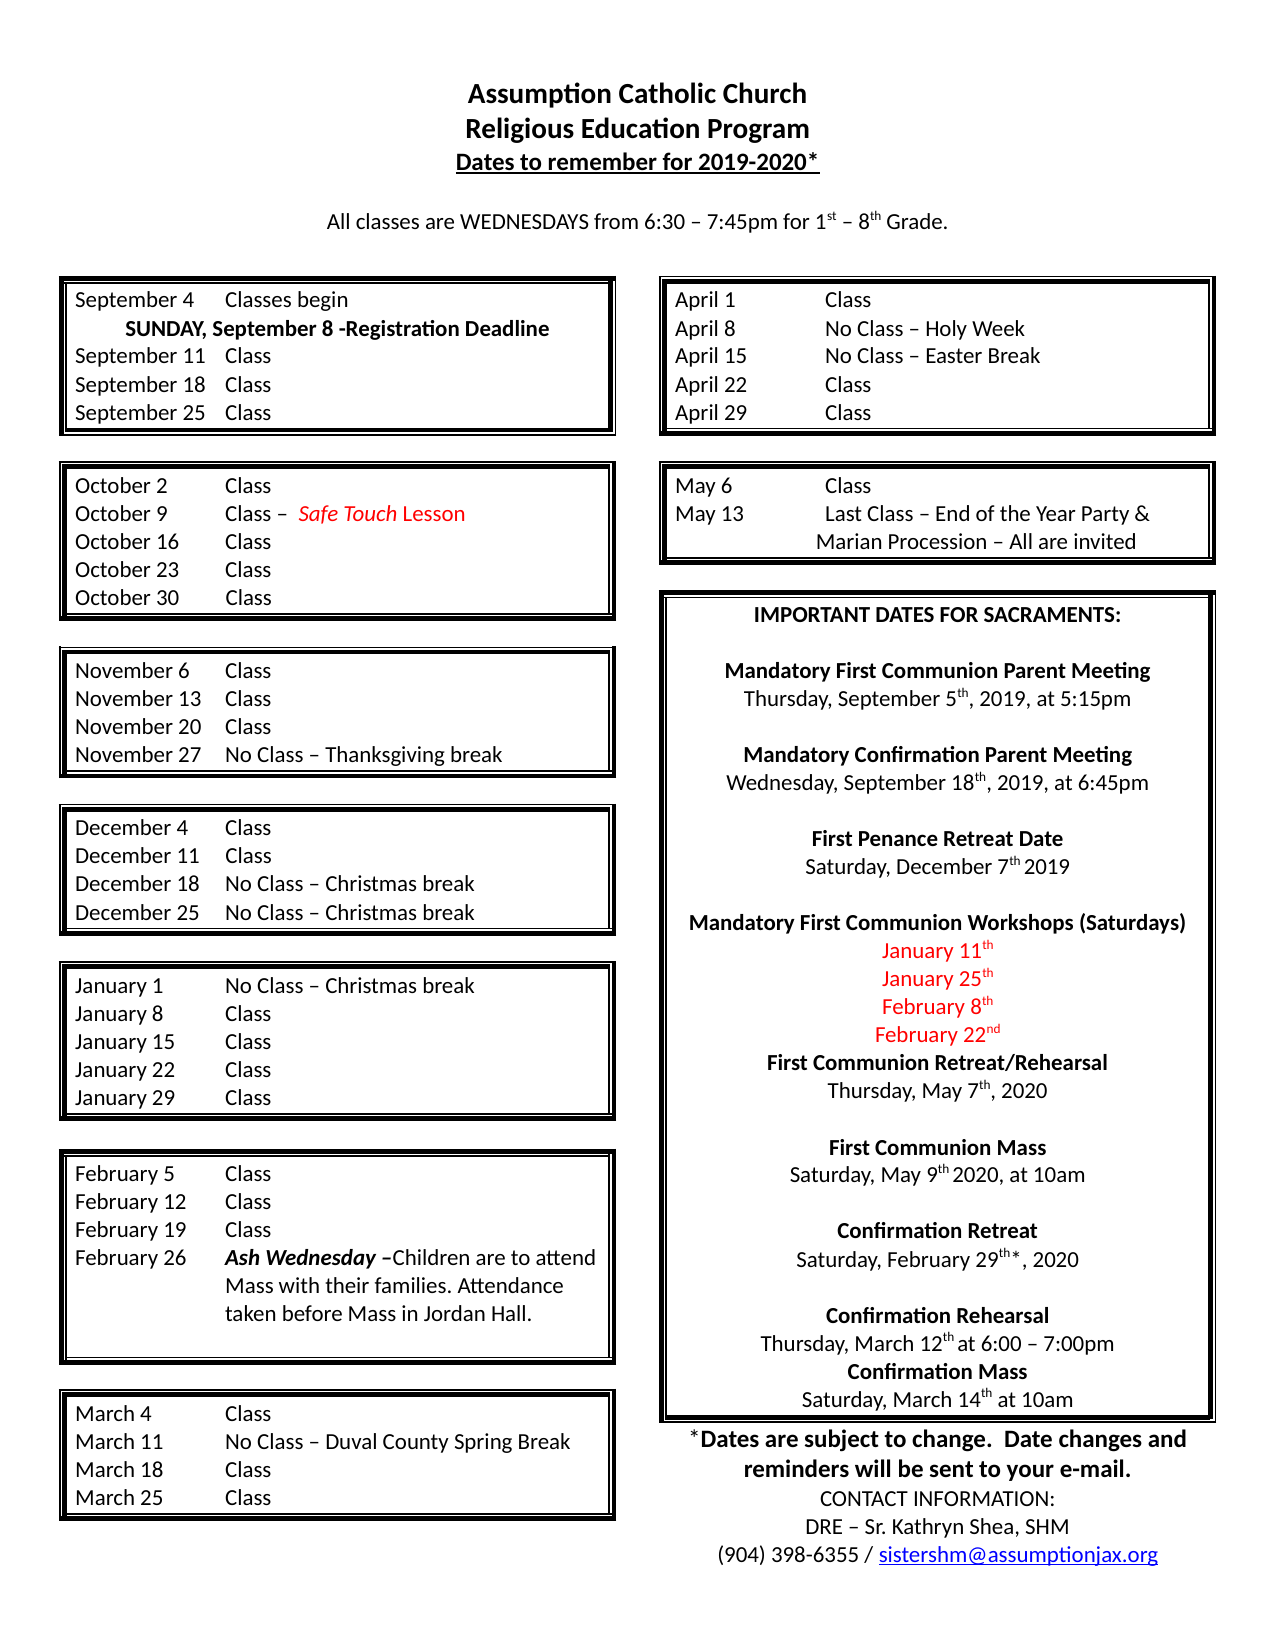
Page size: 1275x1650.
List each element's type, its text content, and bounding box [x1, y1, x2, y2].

text April 1 Class [667, 284, 1208, 314]
text Thursday, September 5th, 2019, at 5:15pm [675, 684, 1200, 712]
text DRE – Sr. Kathryn Shea, SHM [675, 1512, 1200, 1540]
text February 26 Ash Wednesday –Children are to attend Mass with their families. Attendance taken before Mass in Jordan Hall. [67, 1233, 608, 1357]
text January 25th [675, 964, 1200, 992]
text March 4 Class [67, 1397, 608, 1427]
text Assumption Catholic Church [75, 75, 1200, 111]
text February 22nd [675, 1021, 1200, 1048]
text September 4 Classes begin [67, 284, 608, 314]
text Saturday, March 14th at 10am [667, 1375, 1208, 1415]
text SUNDAY, September 8 -Registration Deadline [75, 314, 600, 342]
text November 13 Class [75, 684, 600, 712]
text January 29 Class [67, 1073, 608, 1113]
text December 18 No Class – Christmas break [75, 869, 600, 888]
text September 11 Class [75, 342, 600, 370]
text December 25 No Class – Christmas break [67, 888, 608, 928]
text February 12 Class [75, 1187, 600, 1215]
text IMPORTANT DATES FOR SACRAMENTS: [667, 598, 1208, 628]
text March 18 Class [75, 1455, 600, 1473]
text Mandatory First Communion Parent Meeting [675, 656, 1200, 684]
text February 5 Class [67, 1157, 608, 1187]
text December 11 Class [75, 842, 600, 869]
text January 8 Class [75, 999, 600, 1027]
text Confirmation Mass [675, 1357, 1200, 1375]
text Saturday, February 29th*, 2020 [675, 1245, 1200, 1273]
text September 18 Class [75, 370, 600, 388]
text Mandatory Confirmation Parent Meeting [675, 740, 1200, 768]
text October 30 Class [67, 573, 608, 613]
text (904) 398-6355 / sistershm@assumptionjax.org [675, 1540, 1200, 1568]
text Saturday, December 7th 2019 [675, 852, 1200, 880]
text April 8 No Class – Holy Week [675, 314, 1200, 342]
text *Dates are subject to change. Date changes and reminders will be sent to your e-mail. [675, 1423, 1200, 1484]
text Saturday, May 9th 2020, at 10am [675, 1161, 1200, 1189]
text All classes are WEDNESDAYS from 6:30 – 7:45pm for 1st – 8th Grade. [75, 207, 1200, 235]
text Confirmation Rehearsal [675, 1301, 1200, 1329]
text CONTACT INFORMATION: [675, 1484, 1200, 1512]
text May 13 Last Class – End of the Year Party & Marian Procession – All are invited [667, 489, 1208, 557]
text February 19 Class [75, 1215, 600, 1233]
text Mandatory First Communion Workshops (Saturdays) [675, 908, 1200, 936]
text January 11th [675, 936, 1200, 964]
text Thursday, March 12th at 6:00 – 7:00pm [675, 1329, 1200, 1357]
text March 25 Class [67, 1473, 608, 1513]
text January 15 Class [75, 1027, 600, 1055]
text First Communion Mass [675, 1133, 1200, 1161]
text November 6 Class [67, 654, 608, 684]
text Dates to remember for 2019-2020* [75, 146, 1200, 177]
text April 29 Class [667, 388, 1208, 428]
text Wednesday, September 18th, 2019, at 6:45pm [675, 768, 1200, 796]
text May 6 Class [667, 469, 1208, 489]
text October 9 Class – Safe Touch Lesson [75, 499, 600, 527]
text Thursday, May 7th, 2020 [675, 1077, 1200, 1104]
text November 27 No Class – Thanksgiving break [67, 730, 608, 770]
text March 11 No Class – Duval County Spring Break [75, 1427, 600, 1455]
text October 23 Class [75, 555, 600, 573]
text February 8th [675, 992, 1200, 1021]
text First Penance Retreat Date [675, 824, 1200, 852]
text April 22 Class [675, 370, 1200, 388]
text December 4 Class [67, 812, 608, 842]
text September 25 Class [67, 388, 608, 428]
text April 15 No Class – Easter Break [675, 342, 1200, 370]
text January 22 Class [75, 1055, 600, 1073]
text Confirmation Retreat [675, 1217, 1200, 1245]
text Religious Education Program [75, 111, 1200, 146]
text November 20 Class [75, 712, 600, 730]
text October 16 Class [75, 527, 600, 555]
text First Communion Retreat/Rehearsal [675, 1048, 1200, 1077]
text January 1 No Class – Christmas break [67, 969, 608, 999]
text October 2 Class [67, 469, 608, 499]
